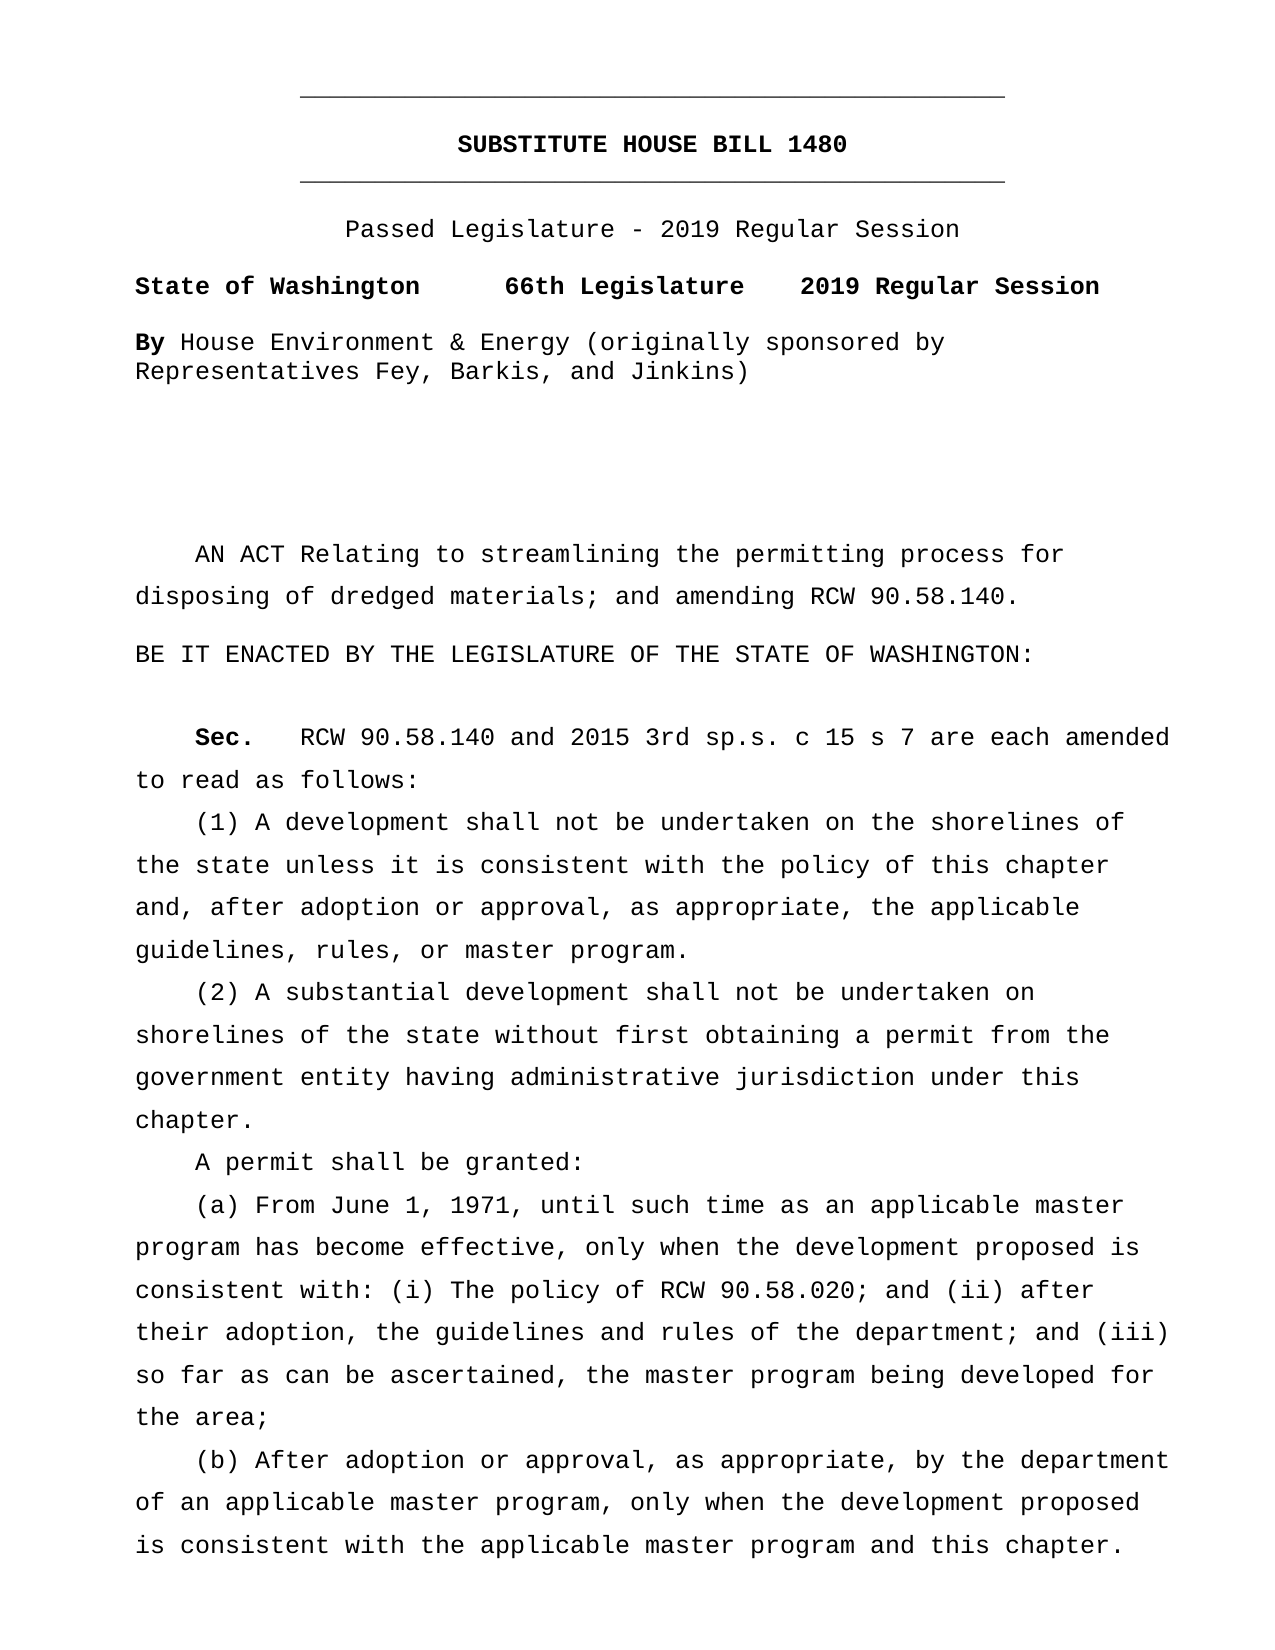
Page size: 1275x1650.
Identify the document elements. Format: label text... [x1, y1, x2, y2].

text A permit shall be granted: [135, 1137, 1170, 1179]
text (1) A development shall not be undertaken on the shorelines of the state unless it is consistent with the policy of this chapter and, after adoption or approval, as appropriate, the applicable guidelines, rules, or master program. [135, 797, 1170, 967]
text (2) A substantial development shall not be undertaken on shorelines of the state without first obtaining a permit from the government entity having administrative jurisdiction under this chapter. [135, 967, 1170, 1137]
text (a) From June 1, 1971, until such time as an applicable master program has become effective, only when the development proposed is consistent with: (i) The policy of RCW 90.58.020; and (ii) after their adoption, the guidelines and rules of the department; and (iii) so far as can be ascertained, the master program being developed for the area; [135, 1179, 1170, 1434]
text _______________________________________________ [135, 160, 1170, 188]
text SUBSTITUTE HOUSE BILL 1480 [135, 132, 1170, 160]
text _______________________________________________ [135, 75, 1170, 103]
text By House Environment & Energy (originally sponsored by Representatives Fey, Barkis, and Jinkins) [135, 330, 1170, 387]
text BE IT ENACTED BY THE LEGISLATURE OF THE STATE OF WASHINGTON: [135, 642, 1170, 670]
text Sec. RCW 90.58.140 and 2015 3rd sp.s. c 15 s 7 are each amended to read as follows: [135, 712, 1170, 797]
text State of Washington 66th Legislature 2019 Regular Session [135, 273, 1170, 302]
text Passed Legislature - 2019 Regular Session [135, 217, 1170, 245]
text (b) After adoption or approval, as appropriate, by the department of an applicable master program, only when the development proposed is consistent with the applicable master program and this chapter. [135, 1434, 1170, 1562]
text AN ACT Relating to streamlining the permitting process for disposing of dredged materials; and amending RCW 90.58.140. [135, 528, 1170, 613]
